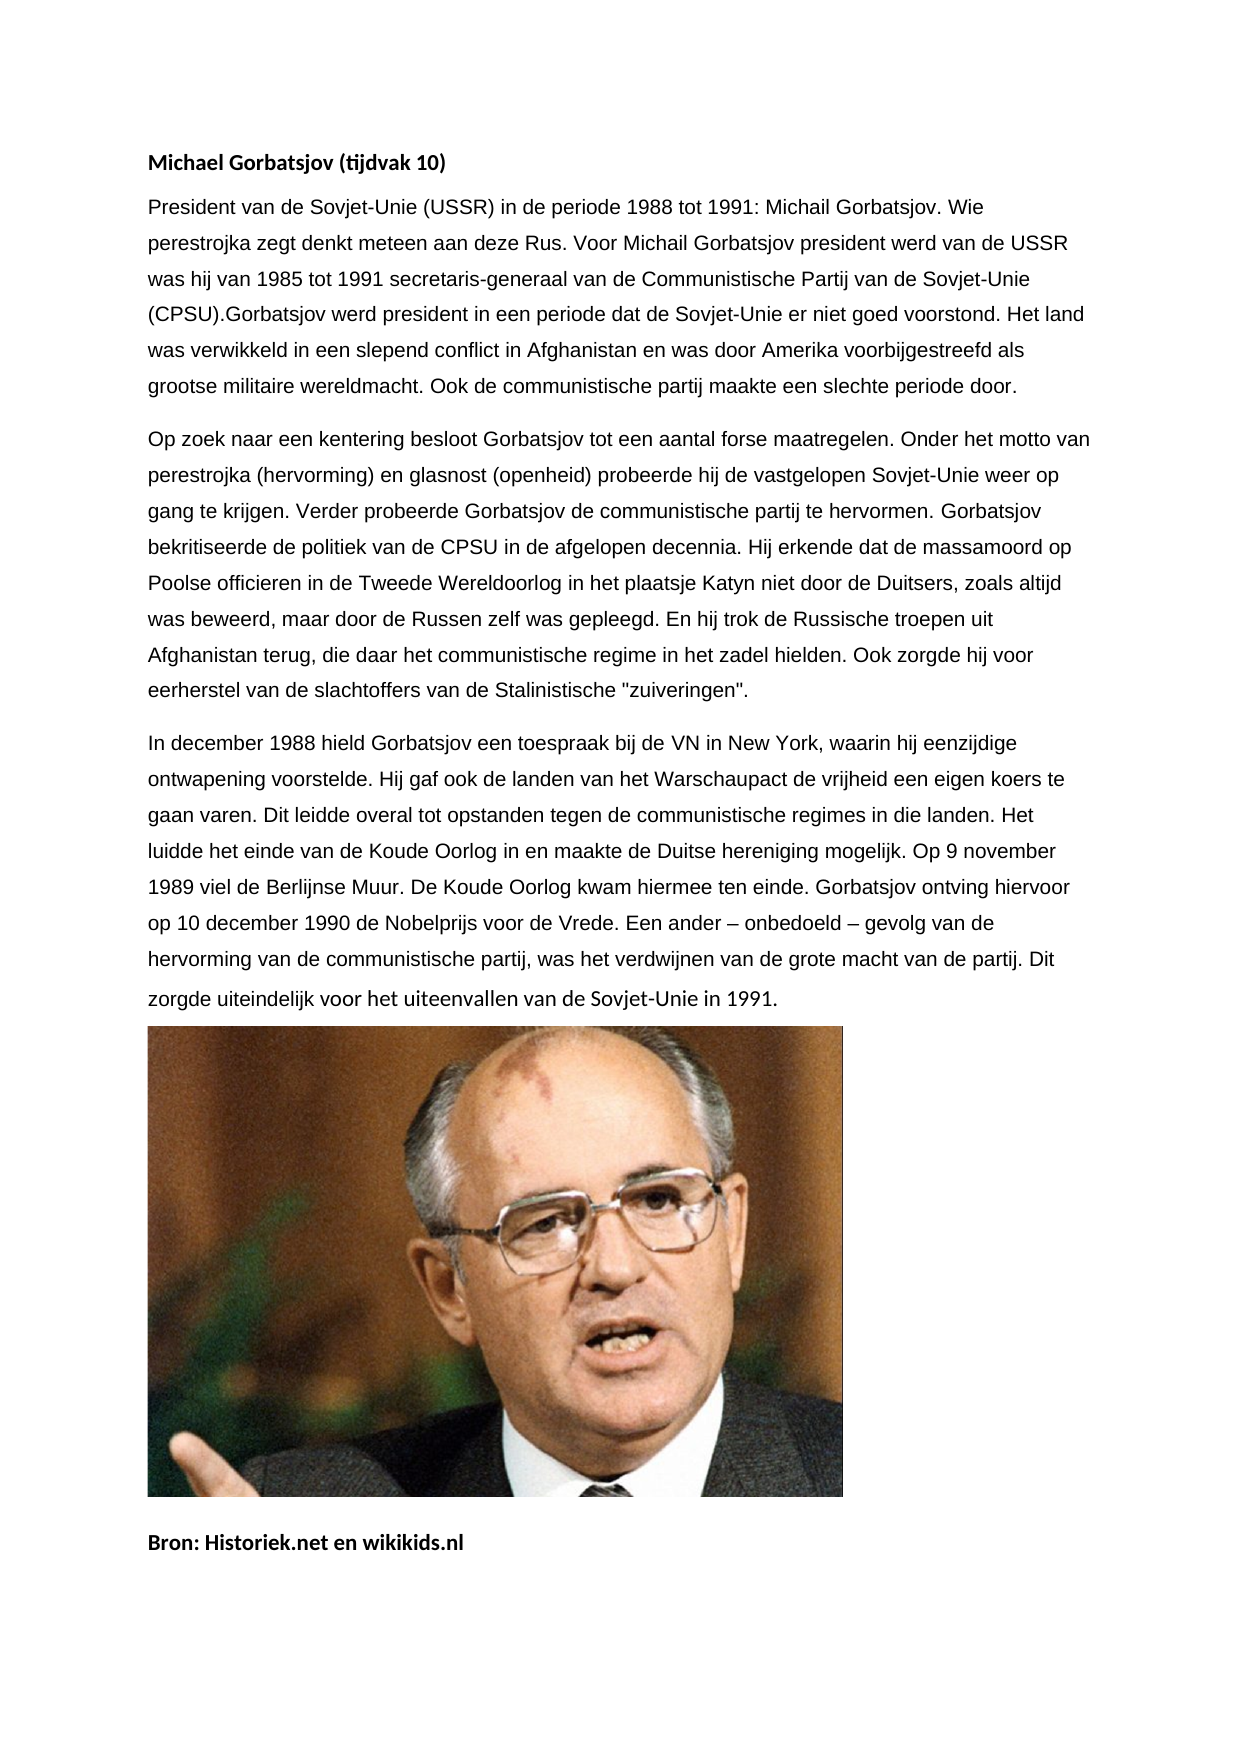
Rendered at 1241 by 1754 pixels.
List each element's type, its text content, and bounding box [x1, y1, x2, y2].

text Op zoek naar een kentering besloot Gorbatsjov tot een aantal forse maatregelen. Onder het motto van perestrojka (hervorming) en glasnost (openheid) probeerde hij de vastgelopen Sovjet-Unie weer op gang te krijgen. Verder probeerde Gorbatsjov de communistische partij te hervormen. Gorbatsjov bekritiseerde de politiek van de CPSU in de afgelopen decennia. Hij erkende dat de massamoord op Poolse officieren in de Tweede Wereldoorlog in het plaatsje Katyn niet door de Duitsers, zoals altijd was beweerd, maar door de Russen zelf was gepleegd. En hij trok de Russische troepen uit Afghanistan terug, die daar het communistische regime in het zadel hielden. Ook zorgde hij voor eerherstel van de slachtoffers van de Stalinistische "zuiveringen". [148, 427, 1093, 702]
text President van de Sovjet-Unie (USSR) in de periode 1988 tot 1991: Michail Gorbatsjov. Wie perestrojka zegt denkt meteen aan deze Rus. Voor Michail Gorbatsjov president werd van de USSR was hij van 1985 tot 1991 secretaris-generaal van de Communistische Partij van de Sovjet-Unie (CPSU).Gorbatsjov werd president in een periode dat de Sovjet-Unie er niet goed voorstond. Het land was verwikkeld in een slepend conflict in Afghanistan en was door Amerika voorbijgestreefd als grootse militaire wereldmacht. Ook de communistische partij maakte een slechte periode door. [148, 194, 1093, 398]
picture [147, 1026, 843, 1497]
text Michael Gorbatsjov (tijdvak 10) [148, 148, 1093, 176]
text Bron: Historiek.net en wikikids.nl [148, 1528, 1093, 1556]
